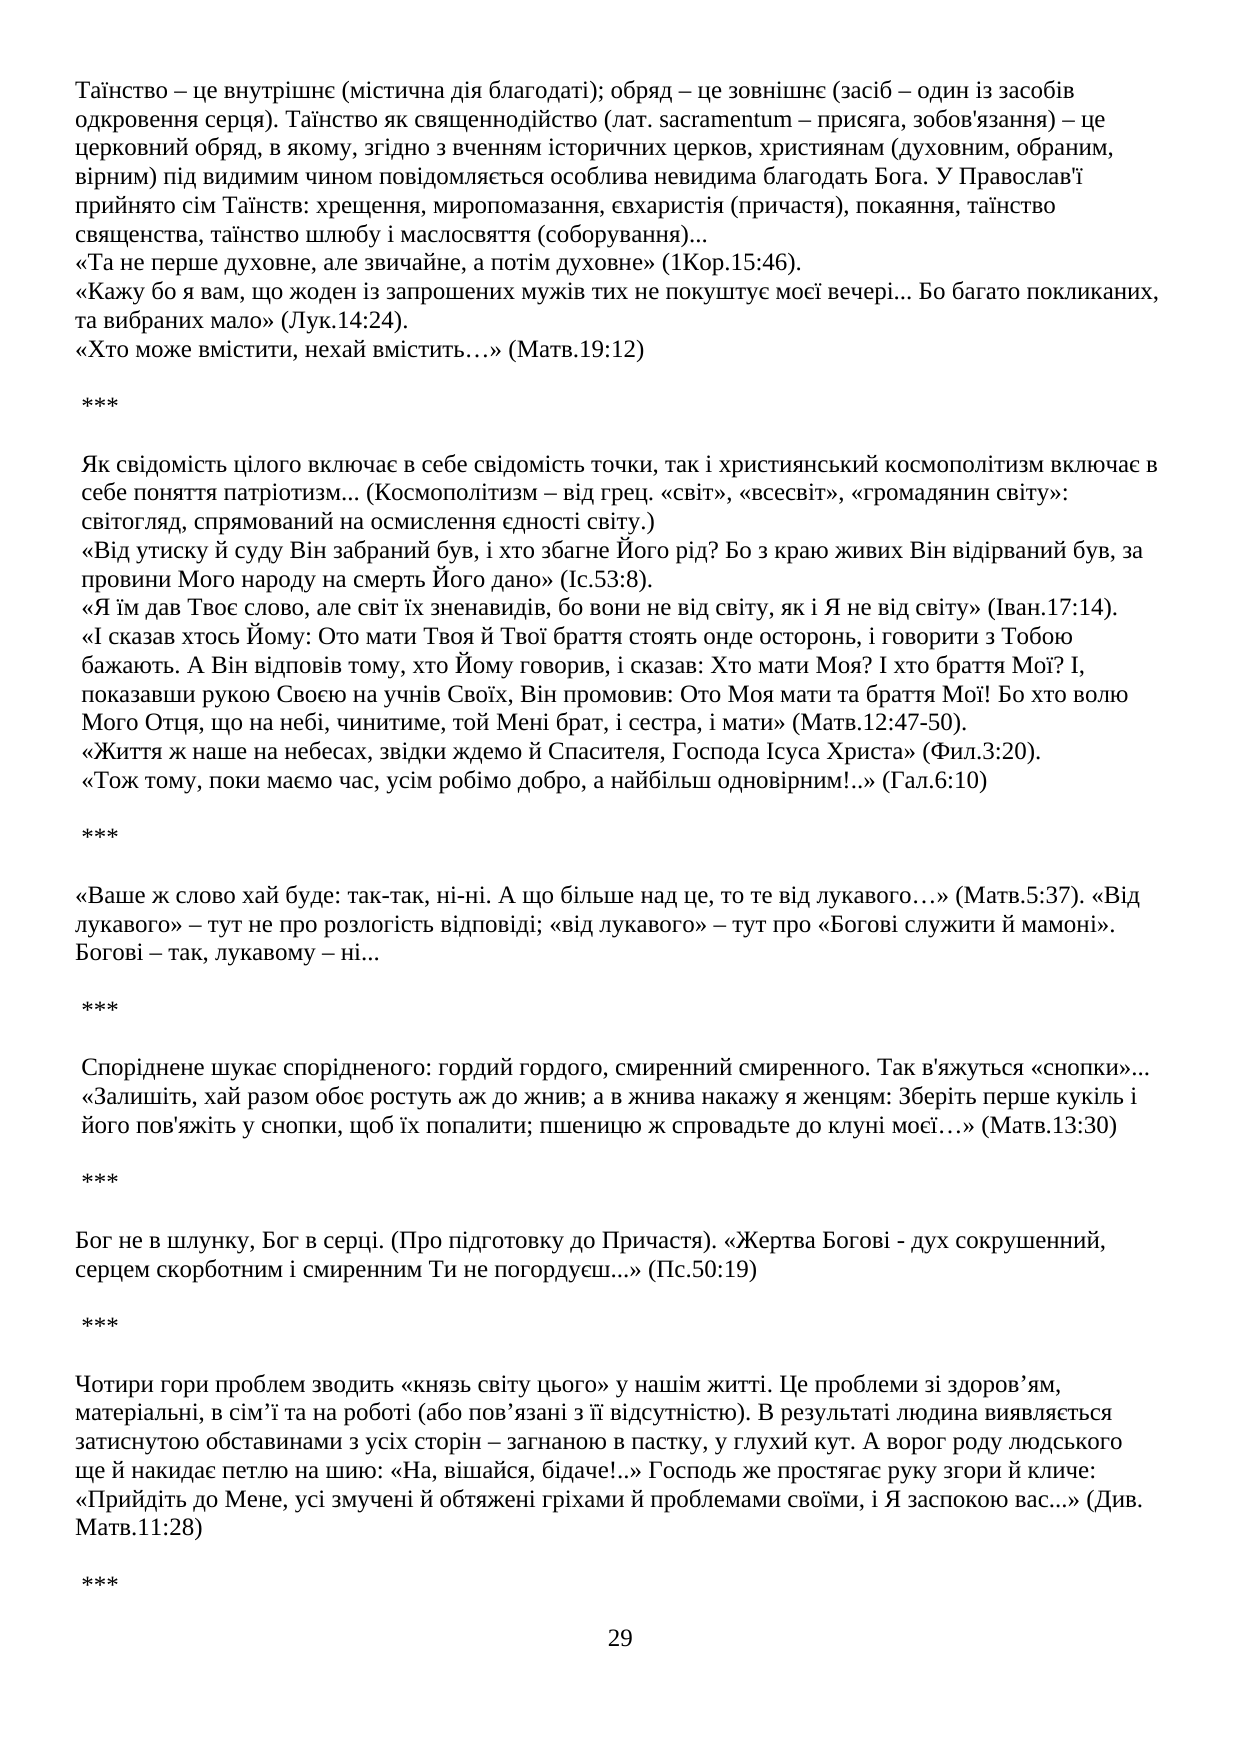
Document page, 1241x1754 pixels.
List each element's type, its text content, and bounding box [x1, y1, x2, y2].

text *** [81, 391, 1159, 420]
text Бог не в шлунку, Бог в серці. (Про підготовку до Причастя). «Жертва Богові - дух сокрушенний, серцем скорботним і смиренним Ти не погордуєш...» (Пс.50:19) [75, 1225, 1159, 1282]
text «Я їм дав Твоє слово, але світ їх зненавидів, бо вони не від світу, як і Я не від світу» (Iван.17:14). [81, 592, 1159, 621]
text «Тож тому, поки маємо час, усім робімо добро, а найбільш одновірним!..» (Гал.6:10) [81, 765, 1159, 794]
text Як свідомість цілого включає в себе свідомість точки, так і християнський космополітизм включає в себе поняття патріотизм... (Космополітизм – від грец. «світ», «всесвіт», «громадянин світу»: світогляд, спрямований на осмислення єдності світу.) [81, 449, 1159, 535]
text «Та не перше духовне, але звичайне, а потім духовне» (1Кор.15:46). [75, 247, 1165, 276]
text *** [81, 1570, 1159, 1599]
text Чотири гори проблем зводить «князь світу цього» у нашім житті. Це проблеми зі здоров’ям, матеріальні, в сім’ї та на роботі (або пов’язані з її відсутністю). В результаті людина виявляється затиснутою обставинами з усіх сторін – загнаною в пастку, у глухий кут. А ворог роду людського ще й накидає петлю на шию: «На, вішайся, бідаче!..» Господь же простягає руку згори й кличе: «Прийдіть до Мене, усі змучені й обтяжені гріхами й проблемами своїми, і Я заспокою вас...» (Див. Матв.11:28) [75, 1369, 1159, 1541]
text *** [81, 1167, 1159, 1196]
text *** [81, 822, 1159, 851]
text *** [81, 1311, 1159, 1340]
text *** [81, 995, 1159, 1024]
text Таїнство – це внутрішнє (містична дія благодаті); обряд – це зовнішнє (засіб – один із засобів одкровення серця). Таїнство як священнодійство (лат. sacramentum – присяга, зобов'язання) – це церковний обряд, в якому, згідно з вченням історичних церков, християнам (духовним, обраним, вірним) під видимим чином повідомляється особлива невидима благодать Бога. У Православ'ї прийнято сім Таїнств: хрещення, миропомазання, євхаристія (причастя), покаяння, таїнство священства, таїнство шлюбу і маслосвяття (соборування)... [75, 75, 1165, 247]
text «Від утиску й суду Він забраний був, і хто збагне Його рід? Бо з краю живих Він відірваний був, за провини Мого народу на смерть Його дано» (Iс.53:8). [81, 535, 1159, 592]
text «І сказав хтось Йому: Ото мати Твоя й Твої браття стоять онде осторонь, і говорити з Тобою бажають. А Він відповів тому, хто Йому говорив, і сказав: Хто мати Моя? І хто браття Мої? І, показавши рукою Своєю на учнів Своїх, Він промовив: Ото Моя мати та браття Мої! Бо хто волю Мого Отця, що на небі, чинитиме, той Мені брат, і сестра, і мати» (Матв.12:47-50). [81, 621, 1159, 736]
text «Життя ж наше на небесах, звідки ждемо й Спасителя, Господа Ісуса Христа» (Фил.3:20). [81, 736, 1159, 765]
text «Кажу бо я вам, що жоден із запрошених мужів тих не покуштує моєї вечері... Бо багато покликаних, та вибраних мало» (Лук.14:24). [75, 276, 1165, 334]
text «Хто може вмістити, нехай вмістить…» (Матв.19:12) [75, 334, 1165, 362]
text Споріднене шукає спорідненого: гордий гордого, смиренний смиренного. Так в'яжуться «снопки»... «Залишіть, хай разом обоє ростуть аж до жнив; а в жнива накажу я женцям: Зберіть перше кукіль і його пов'яжіть у снопки, щоб їх попалити; пшеницю ж спровадьте до клуні моєї…» (Матв.13:30) [81, 1052, 1159, 1139]
text «Ваше ж слово хай буде: так-так, ні-ні. А що більше над це, то те від лукавого…» (Матв.5:37). «Від лукавого» – тут не про розлогість відповіді; «від лукавого» – тут про «Богові служити й мамоні». Богові – так, лукавому – ні... [75, 880, 1165, 966]
